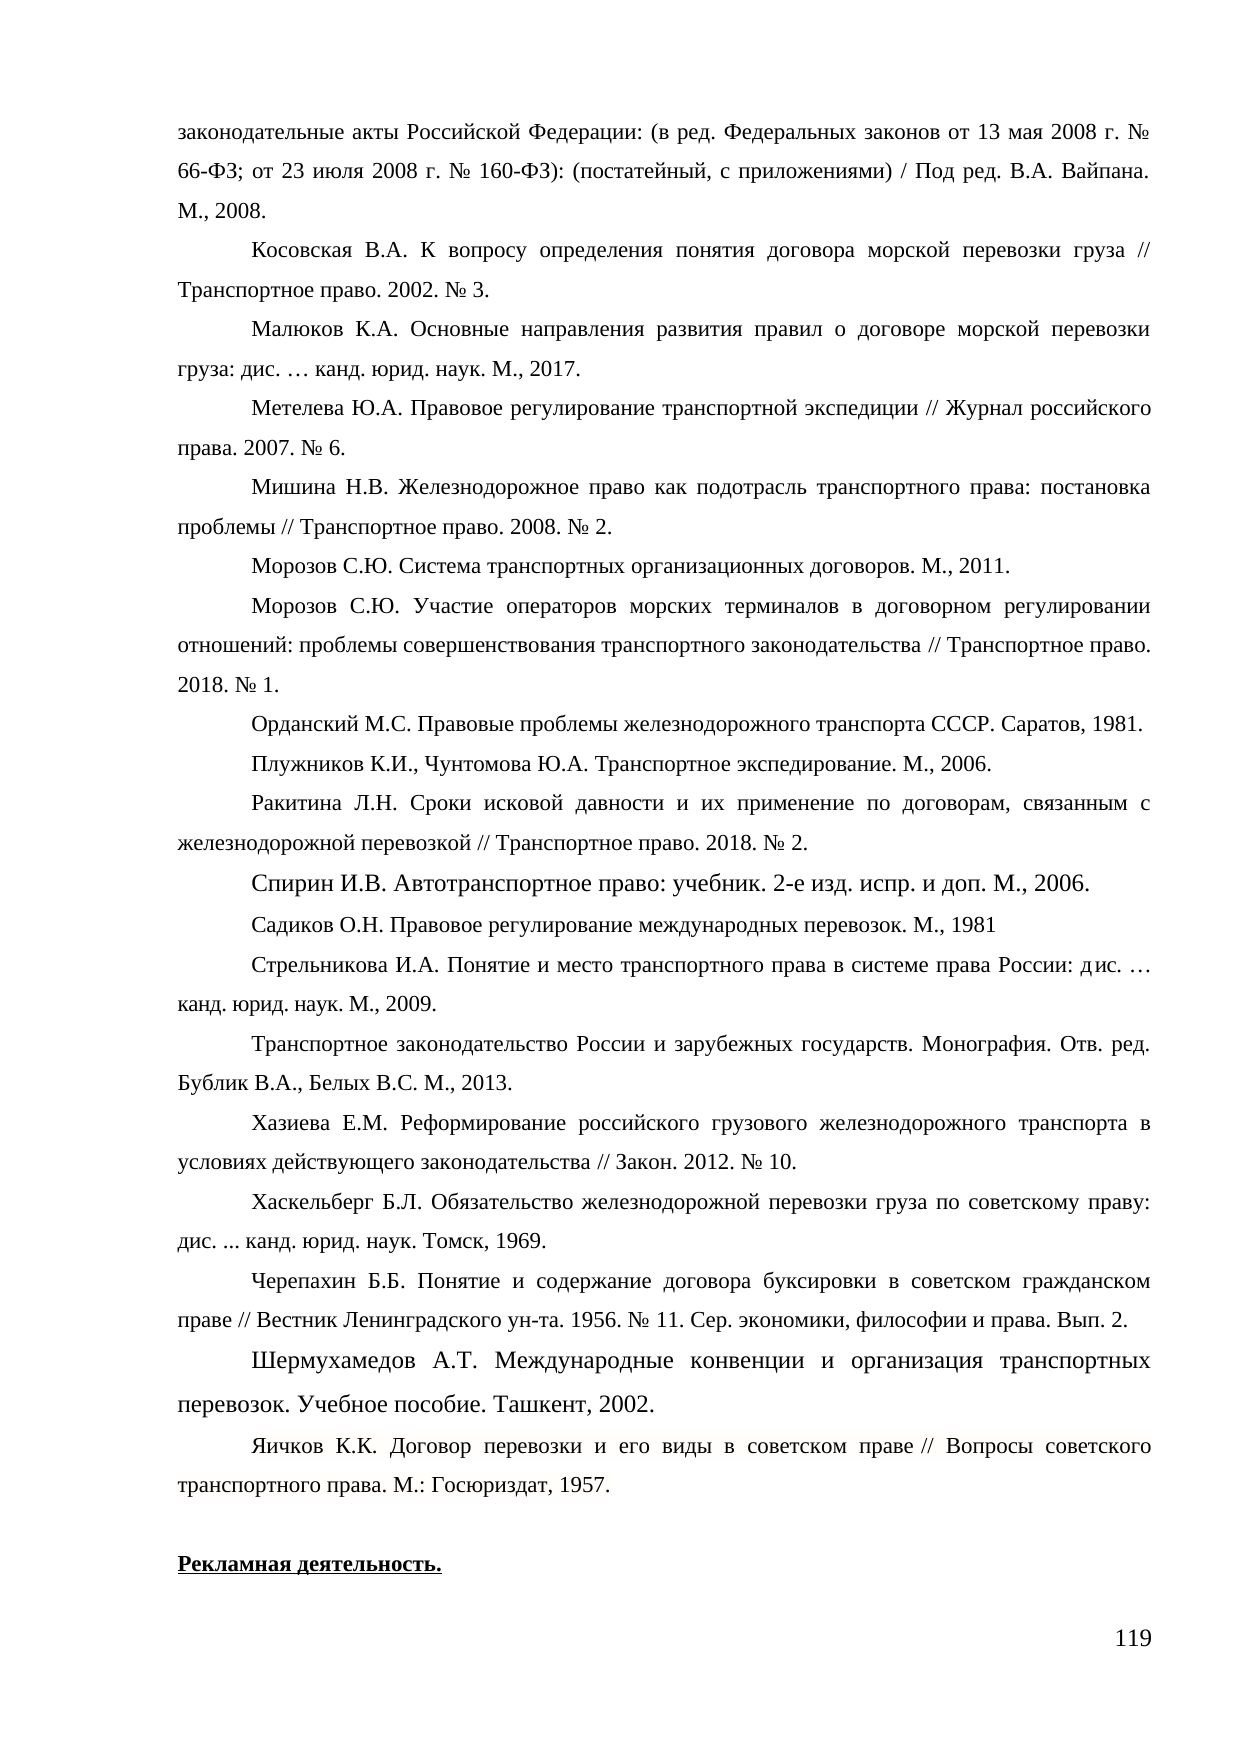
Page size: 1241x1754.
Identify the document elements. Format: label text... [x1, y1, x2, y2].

text Мишина Н.В. Железнодорожное право как подотрасль транспортного права: постановка проблемы // Транспортное право. 2008. № 2. [177, 473, 1152, 539]
text Метелева Ю.А. Правовое регулирование транспортной экспедиции // Журнал российского права. 2007. № 6. [177, 394, 1152, 460]
text Хазиева Е.М. Реформирование российского грузового железнодорожного транспорта в условиях действующего законодательства // Закон. 2012. № 10. [177, 1109, 1152, 1174]
text Черепахин Б.Б. Понятие и содержание договора буксировки в советском гражданском праве // Вестник Ленинградского ун-та. 1956. № 11. Сер. экономики, философии и права. Вып. 2. [177, 1267, 1152, 1332]
text Хаскельберг Б.Л. Обязательство железнодорожной перевозки груза по советскому праву: дис. ... канд. юрид. наук. Томск, 1969. [177, 1188, 1152, 1253]
text Спирин И.В. Автотранспортное право: учебник. 2-е изд. испр. и доп. М., 2006. [177, 868, 1152, 897]
text Косовская В.А. К вопросу определения понятия договора морской перевозки груза // Транспортное право. 2002. № 3. [177, 237, 1152, 302]
text Орданский М.С. Правовые проблемы железнодорожного транспорта СССР. Саратов, 1981. [177, 710, 1152, 737]
text Садиков О.Н. Правовое регулирование международных перевозок. М., 1981 [177, 911, 1152, 938]
text Шермухамедов А.Т. Международные конвенции и организация транспортных перевозок. Учебное пособие. Ташкент, 2002. [177, 1346, 1152, 1417]
text Яичков К.К. Договор перевозки и его виды в советском праве // Вопросы советского транспортного права. М.: Госюриздат, 1957. [177, 1432, 1152, 1498]
text Морозов С.Ю. Система транспортных организационных договоров. М., 2011. [177, 552, 1152, 579]
text Стрельникова И.А. Понятие и место транспортного права в системе права России: дис. … канд. юрид. наук. М., 2009. [177, 951, 1152, 1017]
text Транспортное законодательство России и зарубежных государств. Монография. Отв. ред. Бублик В.А., Белых В.С. М., 2013. [177, 1030, 1152, 1096]
text Ракитина Л.Н. Сроки исковой давности и их применение по договорам, связанным с железнодорожной перевозкой // Транспортное право. 2018. № 2. [177, 789, 1152, 855]
text Малюков К.А. Основные направления развития правил о договоре морской перевозки груза: дис. … канд. юрид. наук. М., 2017. [177, 316, 1152, 381]
text Рекламная деятельность. [177, 1550, 1152, 1577]
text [177, 118, 1152, 223]
text Морозов С.Ю. Участие операторов морских терминалов в договорном регулировании отношений: проблемы совершенствования транспортного законодательства // Транспортное право. 2018. № 1. [177, 592, 1152, 697]
text Плужников К.И., Чунтомова Ю.А. Транспортное экспедирование. М., 2006. [177, 750, 1152, 776]
